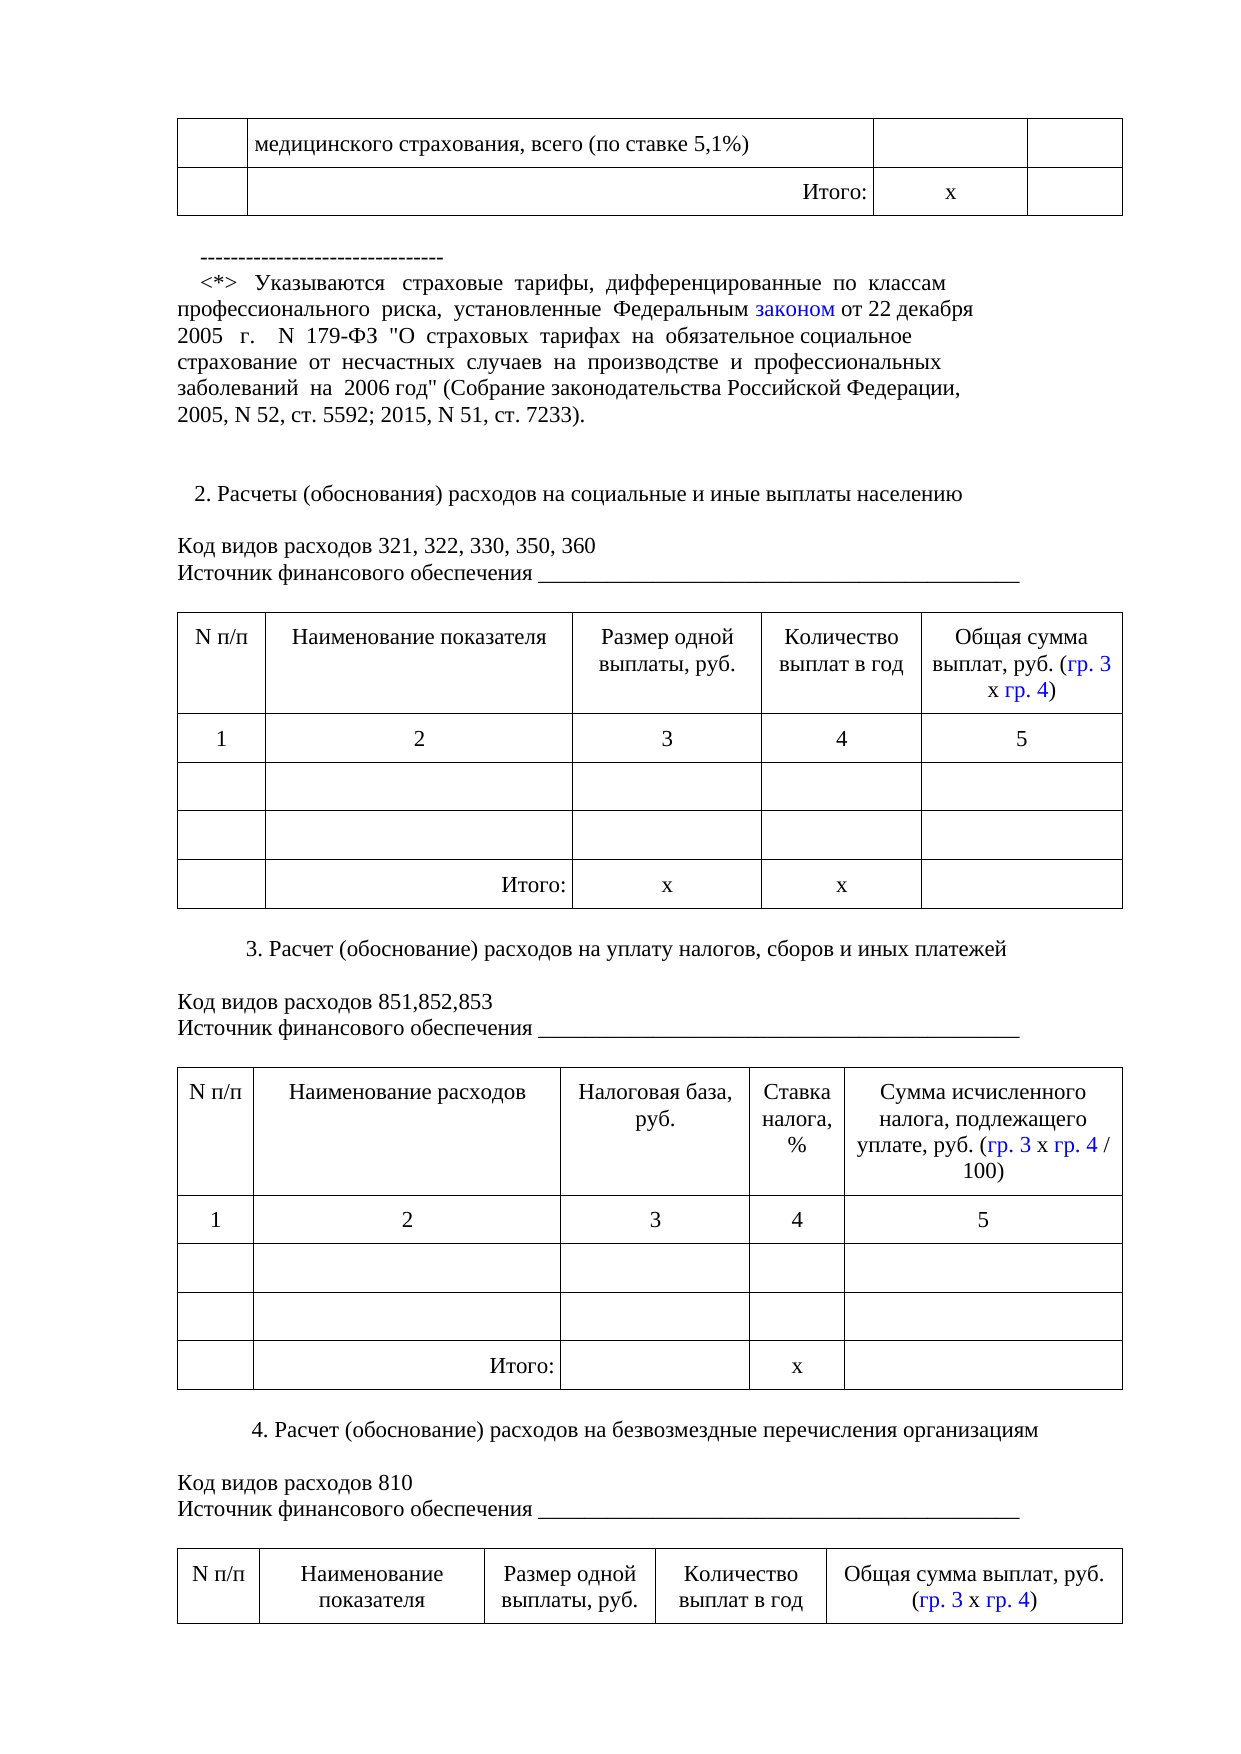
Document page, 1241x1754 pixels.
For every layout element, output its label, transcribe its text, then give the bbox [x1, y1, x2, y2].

text Источник финансового обеспечения __________________________________________ [177, 1014, 1122, 1040]
table_cell x [573, 860, 761, 908]
table_cell Итого: [248, 168, 873, 215]
table_cell [178, 811, 265, 859]
table_cell 1 [178, 714, 265, 762]
table_cell [874, 119, 1027, 167]
table_cell [750, 1293, 844, 1340]
table_cell [178, 1341, 253, 1389]
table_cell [248, 119, 873, 167]
text Код видов расходов 851,852,853 [177, 988, 1122, 1014]
text <*> Указываются страховые тарифы, дифференцированные по классам [177, 269, 1122, 295]
table_cell [178, 763, 265, 810]
table_header Размер одной выплаты, руб. [485, 1549, 655, 1623]
table_cell 2 [254, 1196, 560, 1243]
table_cell 1 [178, 1196, 253, 1243]
table_cell [561, 1341, 749, 1389]
table_header Сумма исчисленного налога, подлежащего уплате, руб. (гр. 3 x гр. 4 / 100) [845, 1068, 1122, 1194]
table_cell Итого: [254, 1341, 560, 1389]
table_cell Итого: [266, 860, 572, 908]
table_cell [266, 811, 572, 859]
table_cell [573, 763, 761, 810]
text 3. Расчет (обоснование) расходов на уплату налогов, сборов и иных платежей [177, 935, 1122, 961]
text 2005 г. N 179-ФЗ "О страховых тарифах на обязательное социальное [177, 322, 1122, 348]
table_header Общая сумма выплат, руб. (гр. 3 x гр. 4) [827, 1549, 1122, 1623]
table_header Наименование показателя [260, 1549, 484, 1623]
table_cell x [750, 1341, 844, 1389]
table_cell 2 [266, 714, 572, 762]
table_cell [266, 763, 572, 810]
table_cell [922, 811, 1122, 859]
text -------------------------------- [177, 243, 1122, 269]
table_cell [845, 1244, 1122, 1292]
table_cell [561, 1293, 749, 1340]
table_cell x [762, 860, 921, 908]
table_header Общая сумма выплат, руб. (гр. 3 x гр. 4) [922, 613, 1122, 713]
table_cell 5 [845, 1196, 1122, 1243]
table_header Размер одной выплаты, руб. [573, 613, 761, 713]
table_cell [922, 763, 1122, 810]
table_cell [845, 1293, 1122, 1340]
table_cell [178, 1293, 253, 1340]
text заболеваний на 2006 год" (Собрание законодательства Российской Федерации, [177, 374, 1122, 401]
table_cell [1028, 168, 1122, 215]
table_cell [762, 811, 921, 859]
table_cell 3 [561, 1196, 749, 1243]
table_cell 3 [573, 714, 761, 762]
table_cell [254, 1293, 560, 1340]
text Код видов расходов 810 [177, 1469, 1122, 1496]
table_header N п/п [178, 1549, 259, 1623]
table_header N п/п [178, 1068, 253, 1194]
table_cell 3 [178, 119, 247, 167]
table_cell [922, 860, 1122, 908]
table_cell [762, 763, 921, 810]
table_header Количество выплат в год [656, 1549, 826, 1623]
table_header N п/п [178, 613, 265, 713]
text страхование от несчастных случаев на производстве и профессиональных [177, 348, 1122, 374]
table_header Ставка налога, % [750, 1068, 844, 1194]
table_cell [750, 1244, 844, 1292]
table_cell [1028, 119, 1122, 167]
table_cell [178, 860, 265, 908]
text 2005, N 52, ст. 5592; 2015, N 51, ст. 7233). [177, 401, 1122, 427]
table_cell [561, 1244, 749, 1292]
text профессионального риска, установленные Федеральным законом от 22 декабря [177, 295, 1122, 322]
table_header Налоговая база, руб. [561, 1068, 749, 1194]
table_cell [573, 811, 761, 859]
table_header Количество выплат в год [762, 613, 921, 713]
table_cell 5 [922, 714, 1122, 762]
table_header Наименование расходов [254, 1068, 560, 1194]
table_header Наименование показателя [266, 613, 572, 713]
table_cell [254, 1244, 560, 1292]
table_cell [845, 1341, 1122, 1389]
text Код видов расходов 321, 322, 330, 350, 360 [177, 533, 1122, 559]
table_cell 4 [762, 714, 921, 762]
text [177, 1496, 1122, 1522]
text Источник финансового обеспечения __________________________________________ [177, 559, 1122, 585]
table_cell [178, 168, 247, 215]
text 4. Расчет (обоснование) расходов на безвозмездные перечисления организациям [177, 1416, 1122, 1443]
table_cell 4 [750, 1196, 844, 1243]
table_cell [178, 1244, 253, 1292]
table_cell x [874, 168, 1027, 215]
text 2. Расчеты (обоснования) расходов на социальные и иные выплаты населению [177, 480, 1122, 506]
